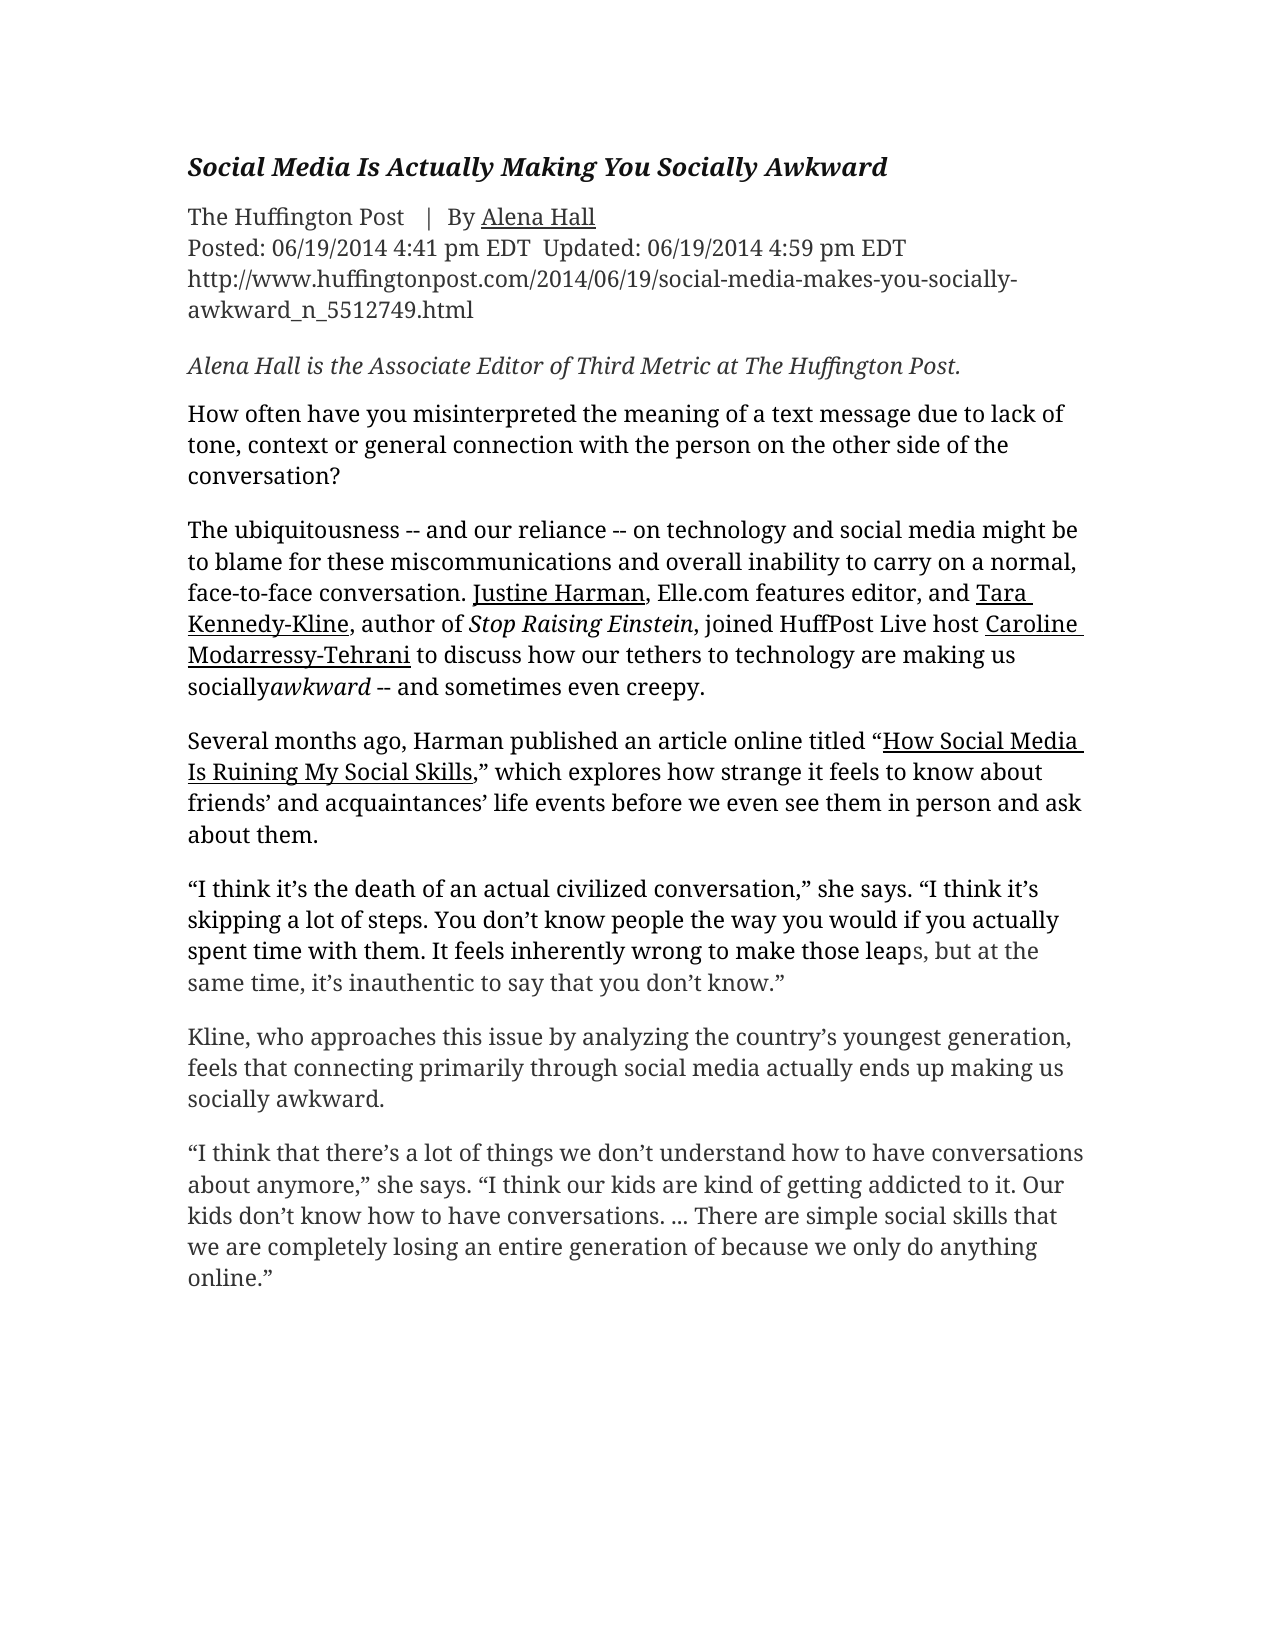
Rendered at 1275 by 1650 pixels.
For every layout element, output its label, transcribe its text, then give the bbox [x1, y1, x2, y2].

text The Huffington Post | By Alena Hall [187, 201, 1075, 232]
text “I think that there’s a lot of things we don’t understand how to have conversations about anymore,” she says. “I think our kids are kind of getting addicted to it. Our kids don’t know how to have conversations. ... There are simple social skills that we are completely losing an entire generation of because we only do anything online.” [187, 1137, 1087, 1293]
text Several months ago, Harman published an article online titled “How Social Media Is Ruining My Social Skills,” which explores how strange it feels to know about friends’ and acquaintances’ life events before we even see them in person and ask about them. [187, 725, 1087, 850]
text Posted: 06/19/2014 4:41 pm EDT Updated: 06/19/2014 4:59 pm EDT [187, 232, 1075, 263]
text Social Media Is Actually Making You Socially Awkward [187, 150, 1087, 184]
text Alena Hall is the Associate Editor of Third Metric at The Huffington Post. [187, 350, 1087, 381]
text “I think it’s the death of an actual civilized conversation,” she says. “I think it’s skipping a lot of steps. You don’t know people the way you would if you actually spent time with them. It feels inherently wrong to make those leaps, but at the same time, it’s inauthentic to say that you don’t know.” [187, 873, 1087, 998]
text The ubiquitousness -- and our reliance -- on technology and social media might be to blame for these miscommunications and overall inability to carry on a normal, face-to-face conversation. Justine Harman, Elle.com features editor, and Tara Kennedy-Kline, author of Stop Raising Einstein, joined HuffPost Live host Caroline Modarressy-Tehrani to discuss how our tethers to technology are making us sociallyawkward -- and sometimes even creepy. [187, 514, 1087, 702]
text Kline, who approaches this issue by analyzing the country’s youngest generation, feels that connecting primarily through social media actually ends up making us socially awkward. [187, 1021, 1087, 1114]
text http://www.huffingtonpost.com/2014/06/19/social-media-makes-you-socially-awkward_n_5512749.html [187, 263, 1087, 326]
text How often have you misinterpreted the meaning of a text message due to lack of tone, context or general connection with the person on the other side of the conversation? [187, 398, 1087, 491]
